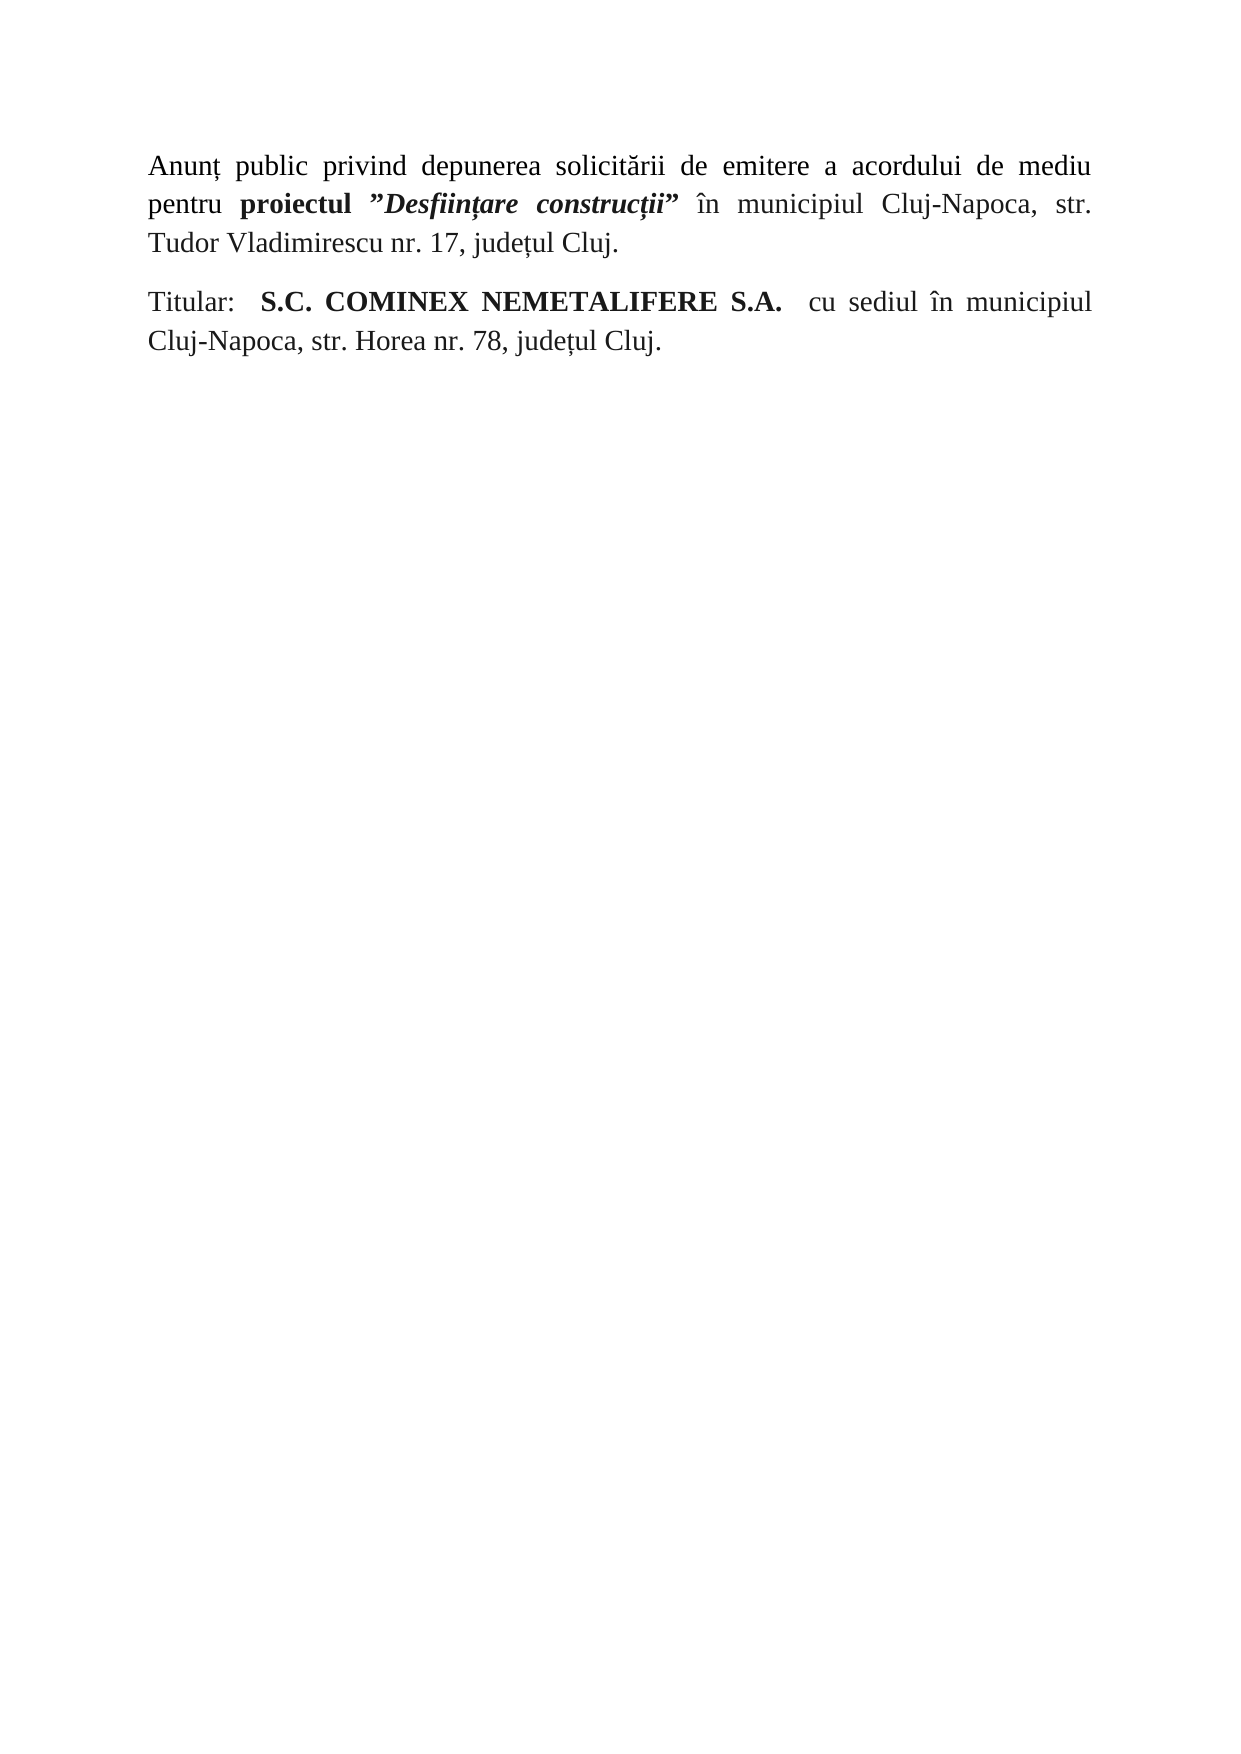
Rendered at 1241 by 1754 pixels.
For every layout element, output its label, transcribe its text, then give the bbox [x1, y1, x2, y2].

text Anunț public privind depunerea solicitării de emitere a acordului de mediu pentru proiectul ”Desființare construcții” în municipiul Cluj-Napoca, str. Tudor Vladimirescu nr. 17, județul Cluj. [148, 148, 1093, 258]
text Titular: S.C. COMINEX NEMETALIFERE S.A. cu sediul în municipiul Cluj-Napoca, str. Horea nr. 78, județul Cluj. [148, 284, 1093, 356]
